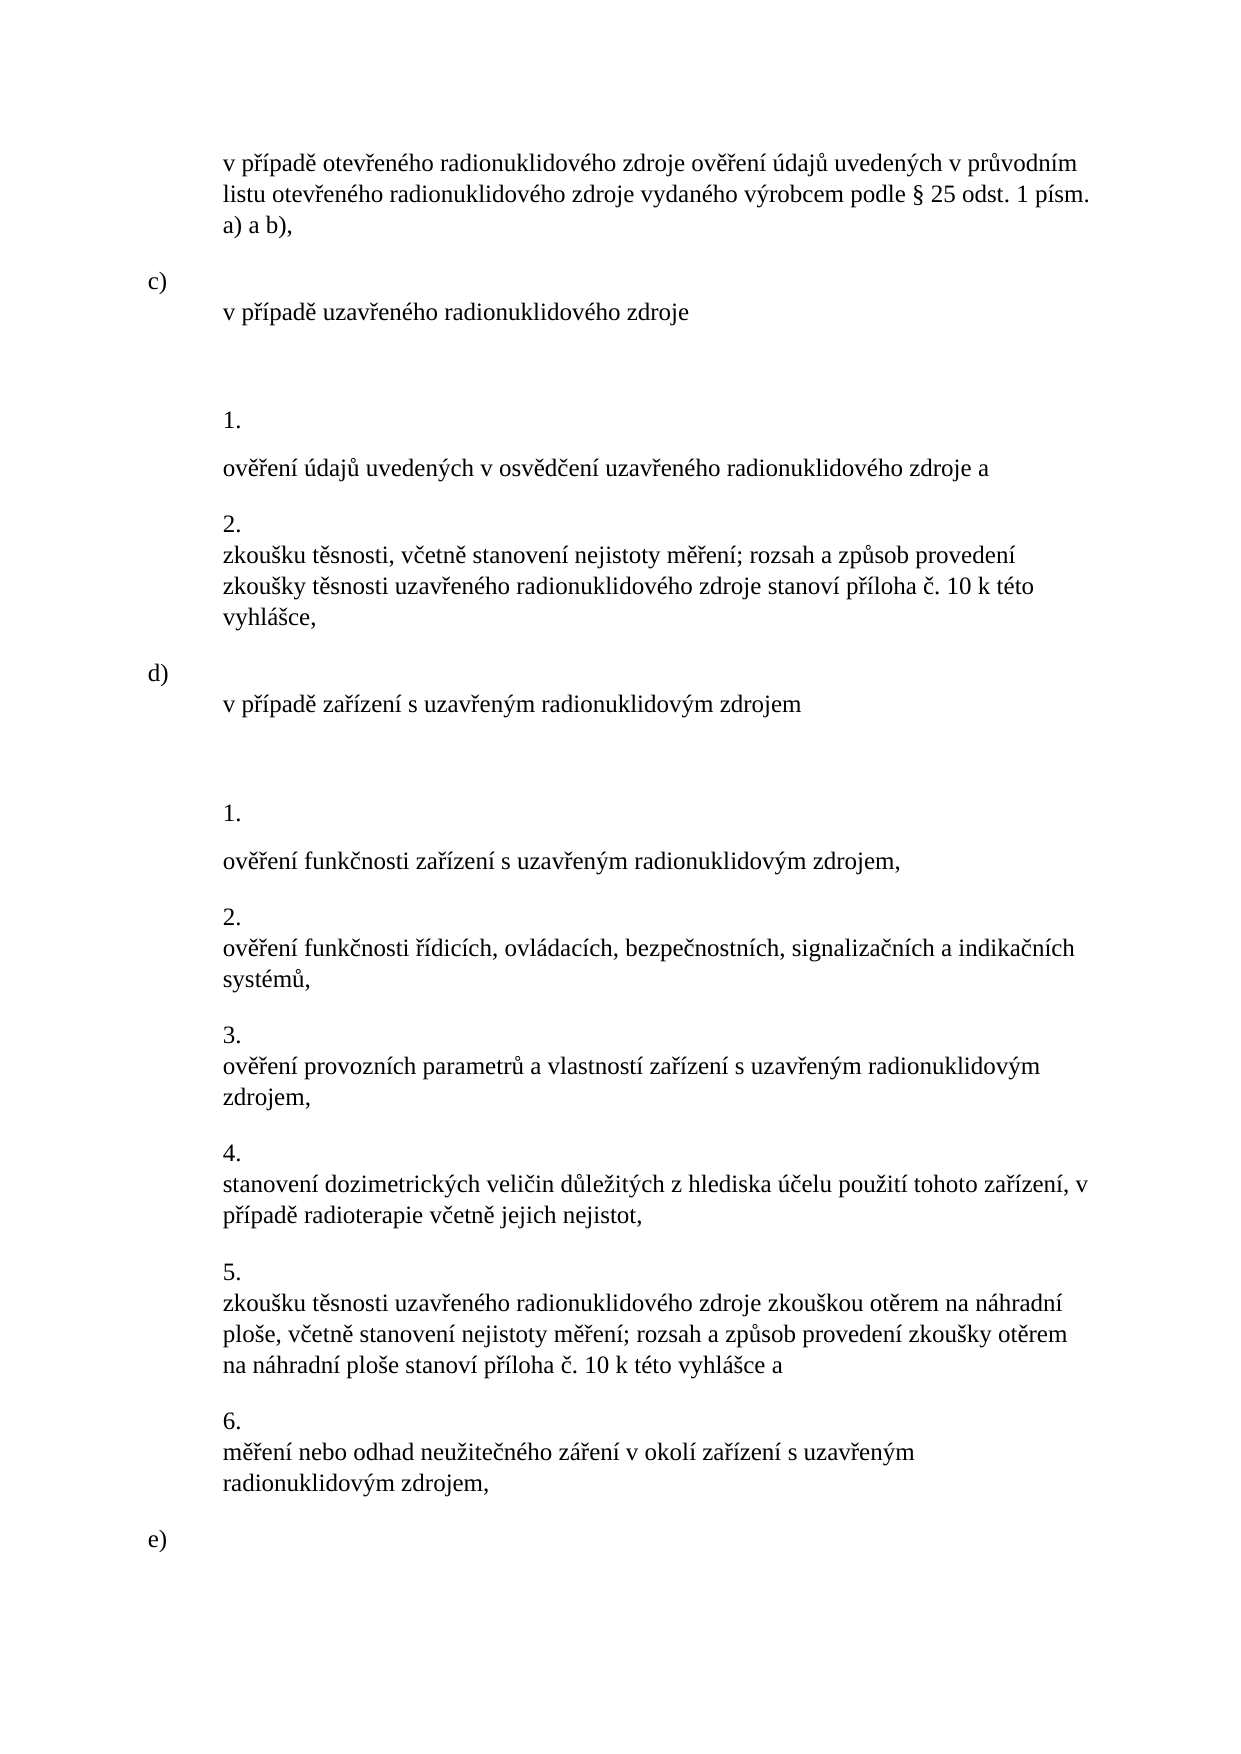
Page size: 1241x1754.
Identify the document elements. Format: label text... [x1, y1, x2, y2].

text stanovení dozimetrických veličin důležitých z hlediska účelu použití tohoto zařízení, v případě radioterapie včetně jejich nejistot, [223, 1169, 1093, 1229]
text c) [148, 266, 1093, 294]
text zkoušku těsnosti uzavřeného radionuklidového zdroje zkouškou otěrem na náhradní ploše, včetně stanovení nejistoty měření; rozsah a způsob provedení zkoušky otěrem na náhradní ploše stanoví příloha č. 10 k této vyhlášce a [223, 1288, 1093, 1378]
text 5. [223, 1257, 1093, 1285]
text 2. [223, 902, 1093, 931]
text 6. [223, 1406, 1093, 1434]
text v případě otevřeného radionuklidového zdroje ověření údajů uvedených v průvodním listu otevřeného radionuklidového zdroje vydaného výrobcem podle § 25 odst. 1 písm. a) a b), [223, 148, 1093, 238]
text v případě zařízení s uzavřeným radionuklidovým zdrojem [223, 689, 1093, 779]
text 1. [223, 798, 1093, 827]
text měření nebo odhad neužitečného záření v okolí zařízení s uzavřeným radionuklidovým zdrojem, [223, 1437, 1093, 1497]
text 4. [223, 1138, 1093, 1167]
text 3. [223, 1020, 1093, 1049]
text 2. [223, 509, 1093, 538]
text zkoušku těsnosti, včetně stanovení nejistoty měření; rozsah a způsob provedení zkoušky těsnosti uzavřeného radionuklidového zdroje stanoví příloha č. 10 k této vyhlášce, [223, 540, 1093, 631]
text ověření provozních parametrů a vlastností zařízení s uzavřeným radionuklidovým zdrojem, [223, 1051, 1093, 1111]
text v případě uzavřeného radionuklidového zdroje [223, 297, 1093, 387]
text ověření údajů uvedených v osvědčení uzavřeného radionuklidového zdroje a [223, 453, 1093, 482]
text 1. [223, 406, 1093, 434]
text e) [148, 1524, 1093, 1553]
text ověření funkčnosti zařízení s uzavřeným radionuklidovým zdrojem, [223, 846, 1093, 875]
text d) [148, 658, 1093, 687]
text ověření funkčnosti řídicích, ovládacích, bezpečnostních, signalizačních a indikačních systémů, [223, 933, 1093, 993]
